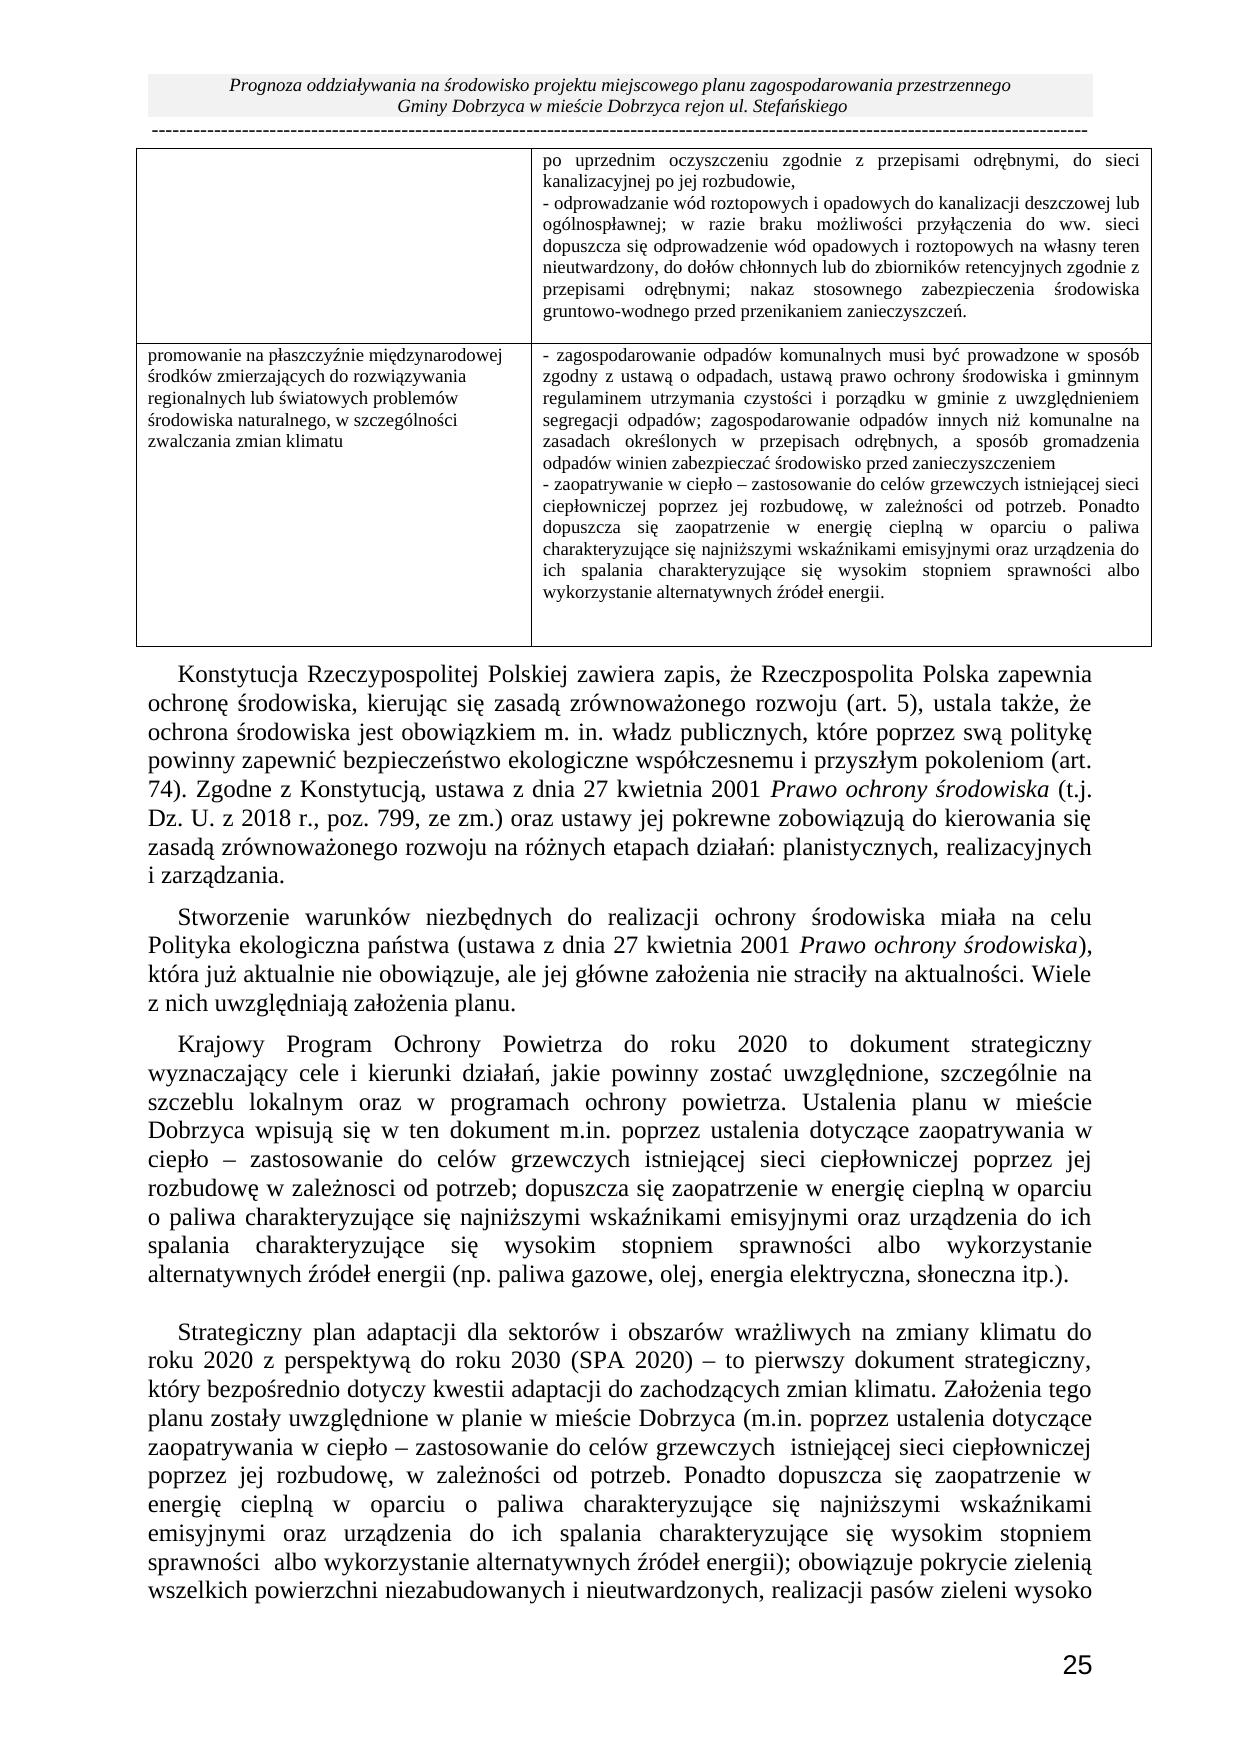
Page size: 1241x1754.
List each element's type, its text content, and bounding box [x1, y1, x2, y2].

text Krajowy Program Ochrony Powietrza do roku 2020 to dokument strategiczny wyznaczający cele i kierunki działań, jakie powinny zostać uwzględnione, szczególnie na szczeblu lokalnym oraz w programach ochrony powietrza. Ustalenia planu w mieście Dobrzyca wpisują się w ten dokument m.in. poprzez ustalenia dotyczące zaopatrywania w ciepło – zastosowanie do celów grzewczych istniejącej sieci ciepłowniczej poprzez jej rozbudowę w zależnosci od potrzeb; dopuszcza się zaopatrzenie w energię cieplną w oparciu o paliwa charakteryzujące się najniższymi wskaźnikami emisyjnymi oraz urządzenia do ich spalania charakteryzujące się wysokim stopniem sprawności albo wykorzystanie alternatywnych źródeł energii (np. paliwa gazowe, olej, energia elektryczna, słoneczna itp.). [148, 1029, 1093, 1288]
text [148, 1317, 1093, 1604]
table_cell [532, 149, 1151, 343]
text Konstytucja Rzeczypospolitej Polskiej zawiera zapis, że Rzeczpospolita Polska zapewnia ochronę środowiska, kierując się zasadą zrównoważonego rozwoju (art. 5), ustala także, że ochrona środowiska jest obowiązkiem m. in. władz publicznych, które poprzez swą politykę powinny zapewnić bezpieczeństwo ekologiczne współczesnemu i przyszłym pokoleniom (art. 74). Zgodne z Konstytucją, ustawa z dnia 27 kwietnia 2001 Prawo ochrony środowiska (t.j. Dz. U. z 2018 r., poz. 799, ze zm.) oraz ustawy jej pokrewne zobowiązują do kierowania się zasadą zrównoważonego rozwoju na różnych etapach działań: planistycznych, realizacyjnych i zarządzania. [148, 659, 1093, 889]
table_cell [137, 149, 531, 343]
table_cell - zagospodarowanie odpadów komunalnych musi być prowadzone w sposób zgodny z ustawą o odpadach, ustawą prawo ochrony środowiska i gminnym regulaminem utrzymania czystości i porządku w gminie z uwzględnieniem segregacji odpadów; zagospodarowanie odpadów innych niż komunalne na zasadach określonych w przepisach odrębnych, a sposób gromadzenia odpadów winien zabezpieczać środowisko przed zanieczyszczeniem - zaopatrywanie w ciepło – zastosowanie do celów grzewczych istniejącej sieci ciepłowniczej poprzez jej rozbudowę, w zależności od potrzeb. Ponadto dopuszcza się zaopatrzenie w energię cieplną w oparciu o paliwa charakteryzujące się najniższymi wskaźnikami emisyjnymi oraz urządzenia do ich spalania charakteryzujące się wysokim stopniem sprawności albo wykorzystanie alternatywnych źródeł energii. [532, 344, 1151, 646]
text Stworzenie warunków niezbędnych do realizacji ochrony środowiska miała na celu Polityka ekologiczna państwa (ustawa z dnia 27 kwietnia 2001 Prawo ochrony środowiska), która już aktualnie nie obowiązuje, ale jej główne założenia nie straciły na aktualności. Wiele z nich uwzględniają założenia planu. [148, 902, 1093, 1017]
table_cell promowanie na płaszczyźnie międzynarodowej środków zmierzających do rozwiązywania regionalnych lub światowych problemów środowiska naturalnego, w szczególności zwalczania zmian klimatu [137, 344, 531, 646]
